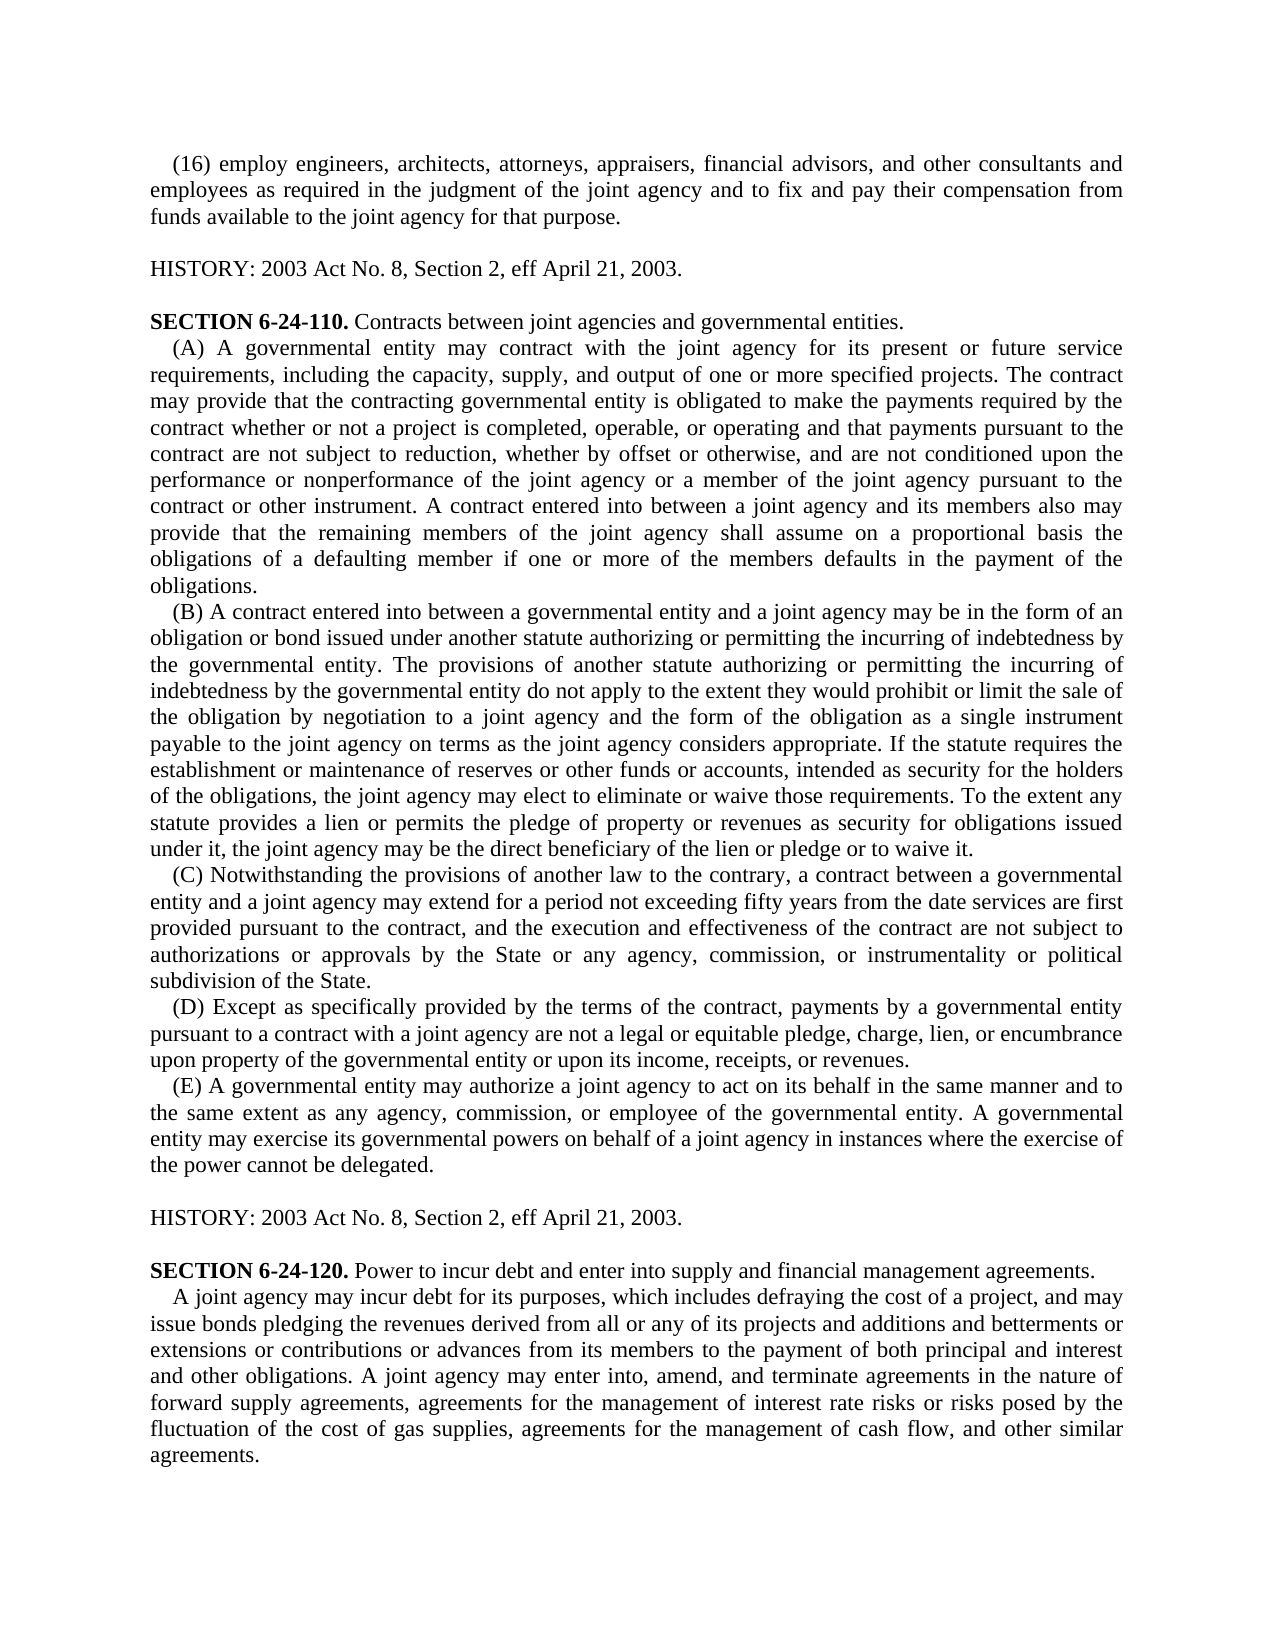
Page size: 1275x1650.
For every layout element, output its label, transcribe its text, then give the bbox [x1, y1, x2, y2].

text A joint agency may incur debt for its purposes, which includes defraying the cost of a project, and may issue bonds pledging the revenues derived from all or any of its projects and additions and betterments or extensions or contributions or advances from its members to the payment of both principal and interest and other obligations. A joint agency may enter into, amend, and terminate agreements in the nature of forward supply agreements, agreements for the management of interest rate risks or risks posed by the fluctuation of the cost of gas supplies, agreements for the management of cash flow, and other similar agreements. [150, 1283, 1125, 1468]
text HISTORY: 2003 Act No. 8, Section 2, eff April 21, 2003. [150, 255, 1125, 282]
text (16) employ engineers, architects, attorneys, appraisers, financial advisors, and other consultants and employees as required in the judgment of the joint agency and to fix and pay their compensation from funds available to the joint agency for that purpose. [150, 150, 1125, 229]
text (E) A governmental entity may authorize a joint agency to act on its behalf in the same manner and to the same extent as any agency, commission, or employee of the governmental entity. A governmental entity may exercise its governmental powers on behalf of a joint agency in instances where the exercise of the power cannot be delegated. [150, 1072, 1125, 1178]
text (B) A contract entered into between a governmental entity and a joint agency may be in the form of an obligation or bond issued under another statute authorizing or permitting the incurring of indebtedness by the governmental entity. The provisions of another statute authorizing or permitting the incurring of indebtedness by the governmental entity do not apply to the extent they would prohibit or limit the sale of the obligation by negotiation to a joint agency and the form of the obligation as a single instrument payable to the joint agency on terms as the joint agency considers appropriate. If the statute requires the establishment or maintenance of reserves or other funds or accounts, intended as security for the holders of the obligations, the joint agency may elect to eliminate or waive those requirements. To the extent any statute provides a lien or permits the pledge of property or revenues as security for obligations issued under it, the joint agency may be the direct beneficiary of the lien or pledge or to waive it. [150, 598, 1125, 862]
text SECTION 6-24-120. Power to incur debt and enter into supply and financial management agreements. [150, 1257, 1125, 1283]
text SECTION 6-24-110. Contracts between joint agencies and governmental entities. [150, 308, 1125, 334]
text (C) Notwithstanding the provisions of another law to the contrary, a contract between a governmental entity and a joint agency may extend for a period not exceeding fifty years from the date services are first provided pursuant to the contract, and the execution and effectiveness of the contract are not subject to authorizations or approvals by the State or any agency, commission, or instrumentality or political subdivision of the State. [150, 862, 1125, 993]
text HISTORY: 2003 Act No. 8, Section 2, eff April 21, 2003. [150, 1204, 1125, 1231]
text (A) A governmental entity may contract with the joint agency for its present or future service requirements, including the capacity, supply, and output of one or more specified projects. The contract may provide that the contracting governmental entity is obligated to make the payments required by the contract whether or not a project is completed, operable, or operating and that payments pursuant to the contract are not subject to reduction, whether by offset or otherwise, and are not conditioned upon the performance or nonperformance of the joint agency or a member of the joint agency pursuant to the contract or other instrument. A contract entered into between a joint agency and its members also may provide that the remaining members of the joint agency shall assume on a proportional basis the obligations of a defaulting member if one or more of the members defaults in the payment of the obligations. [150, 334, 1125, 598]
text (D) Except as specifically provided by the terms of the contract, payments by a governmental entity pursuant to a contract with a joint agency are not a legal or equitable pledge, charge, lien, or encumbrance upon property of the governmental entity or upon its income, receipts, or revenues. [150, 993, 1125, 1072]
